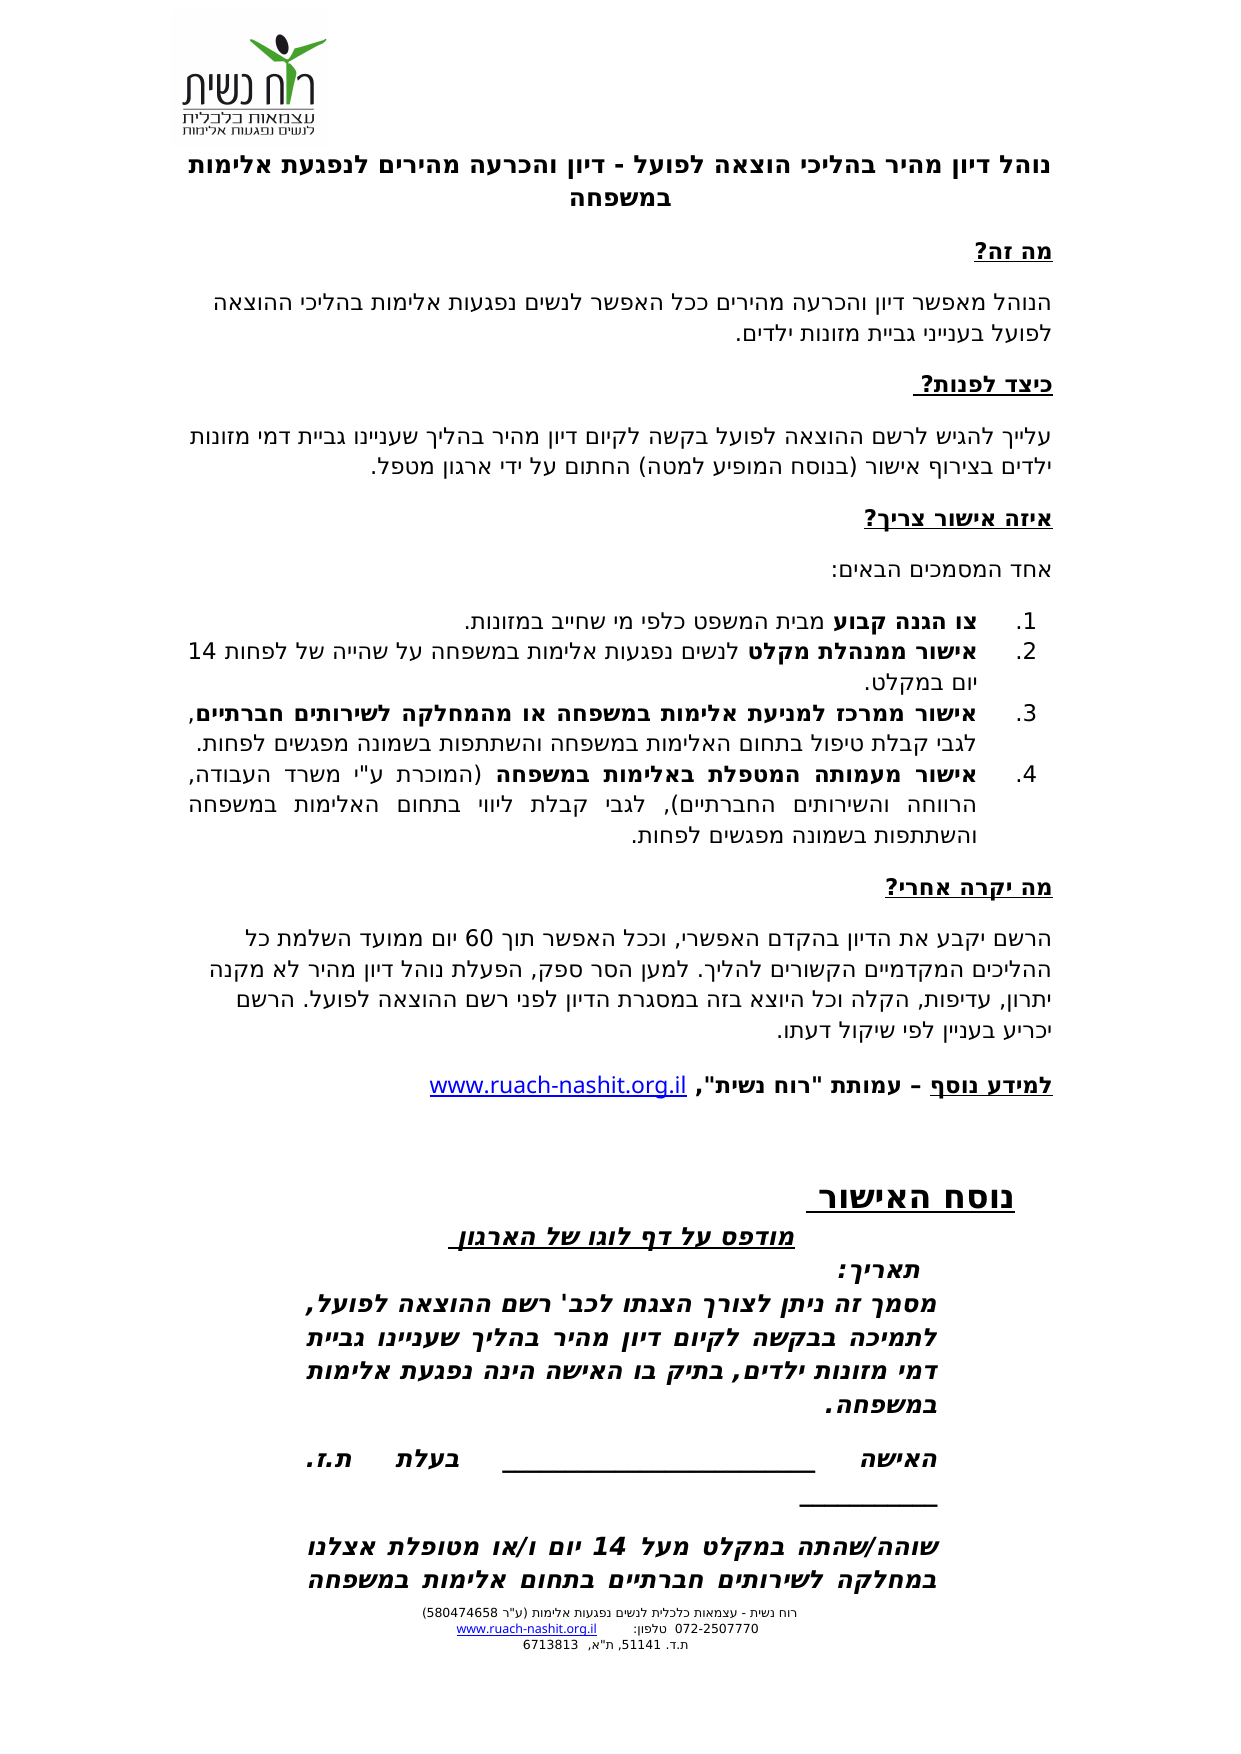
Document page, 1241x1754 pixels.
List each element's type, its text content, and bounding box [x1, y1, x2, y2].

text הרשם יקבע את הדיון בהקדם האפשרי, וככל האפשר תוך 60 יום ממועד השלמת כל ההליכים המקדמיים הקשורים להליך. למען הסר ספק, הפעלת נוהל דיון מהיר לא מקנה יתרון, עדיפות, הקלה וכל היוצא בזה במסגרת הדיון לפני רשם ההוצאה לפועל. הרשם יכריע בעניין לפי שיקול דעתו. [187, 925, 1053, 1044]
picture [171, 9, 329, 147]
text מה זה? [187, 238, 1053, 264]
list אישור ממנהלת מקלט לנשים נפגעות אלימות במשפחה על שהייה של לפחות 14 יום במקלט. [187, 638, 1015, 696]
text נוסח האישור [187, 1177, 1015, 1216]
text כיצד לפנות? [187, 371, 1053, 398]
text איזה אישור צריך? [187, 505, 1053, 532]
text הנוהל מאפשר דיון והכרעה מהירים ככל האפשר לנשים נפגעות אלימות בהליכי ההוצאה לפועל בענייני גביית מזונות ילדים. [187, 289, 1053, 347]
text מודפס על דף לוגו של הארגון [306, 1222, 937, 1251]
text מסמך זה ניתן לצורך הצגתו לכב' רשם ההוצאה לפועל, לתמיכה בבקשה לקיום דיון מהיר בהליך שעניינו גביית דמי מזונות ילדים, בתיק בו האישה הינה נפגעת אלימות במשפחה. [306, 1289, 937, 1419]
list אישור מעמותה המטפלת באלימות במשפחה (המוכרת ע"י משרד העבודה, הרווחה והשירותים החברתיים), לגבי קבלת ליווי בתחום האלימות במשפחה והשתתפות בשמונה מפגשים לפחות. [187, 761, 1015, 849]
list צו הגנה קבוע מבית המשפט כלפי מי שחייב במזונות. [187, 608, 1015, 634]
text אחד המסמכים הבאים: [187, 556, 1053, 583]
text האישה _________________________ בעלת ת.ז. ___________ [306, 1444, 937, 1507]
list אישור ממרכז למניעת אלימות במשפחה או מהמחלקה לשירותים חברתיים, לגבי קבלת טיפול בתחום האלימות במשפחה והשתתפות בשמונה מפגשים לפחות. [187, 700, 1015, 757]
text למידע נוסף – עמותת "רוח נשית", www.ruach-nashit.org.il [187, 1068, 1053, 1100]
text עלייך להגיש לרשם ההוצאה לפועל בקשה לקיום דיון מהיר בהליך שעניינו גביית דמי מזונות ילדים בצירוף אישור (בנוסח המופיע למטה) החתום על ידי ארגון מטפל. [187, 423, 1053, 480]
text תאריך: [306, 1256, 937, 1285]
text מה יקרה אחרי? [187, 874, 1053, 900]
text נוהל דיון מהיר בהליכי הוצאה לפועל - דיון והכרעה מהירים לנפגעת אלימות במשפחה [187, 150, 1053, 213]
